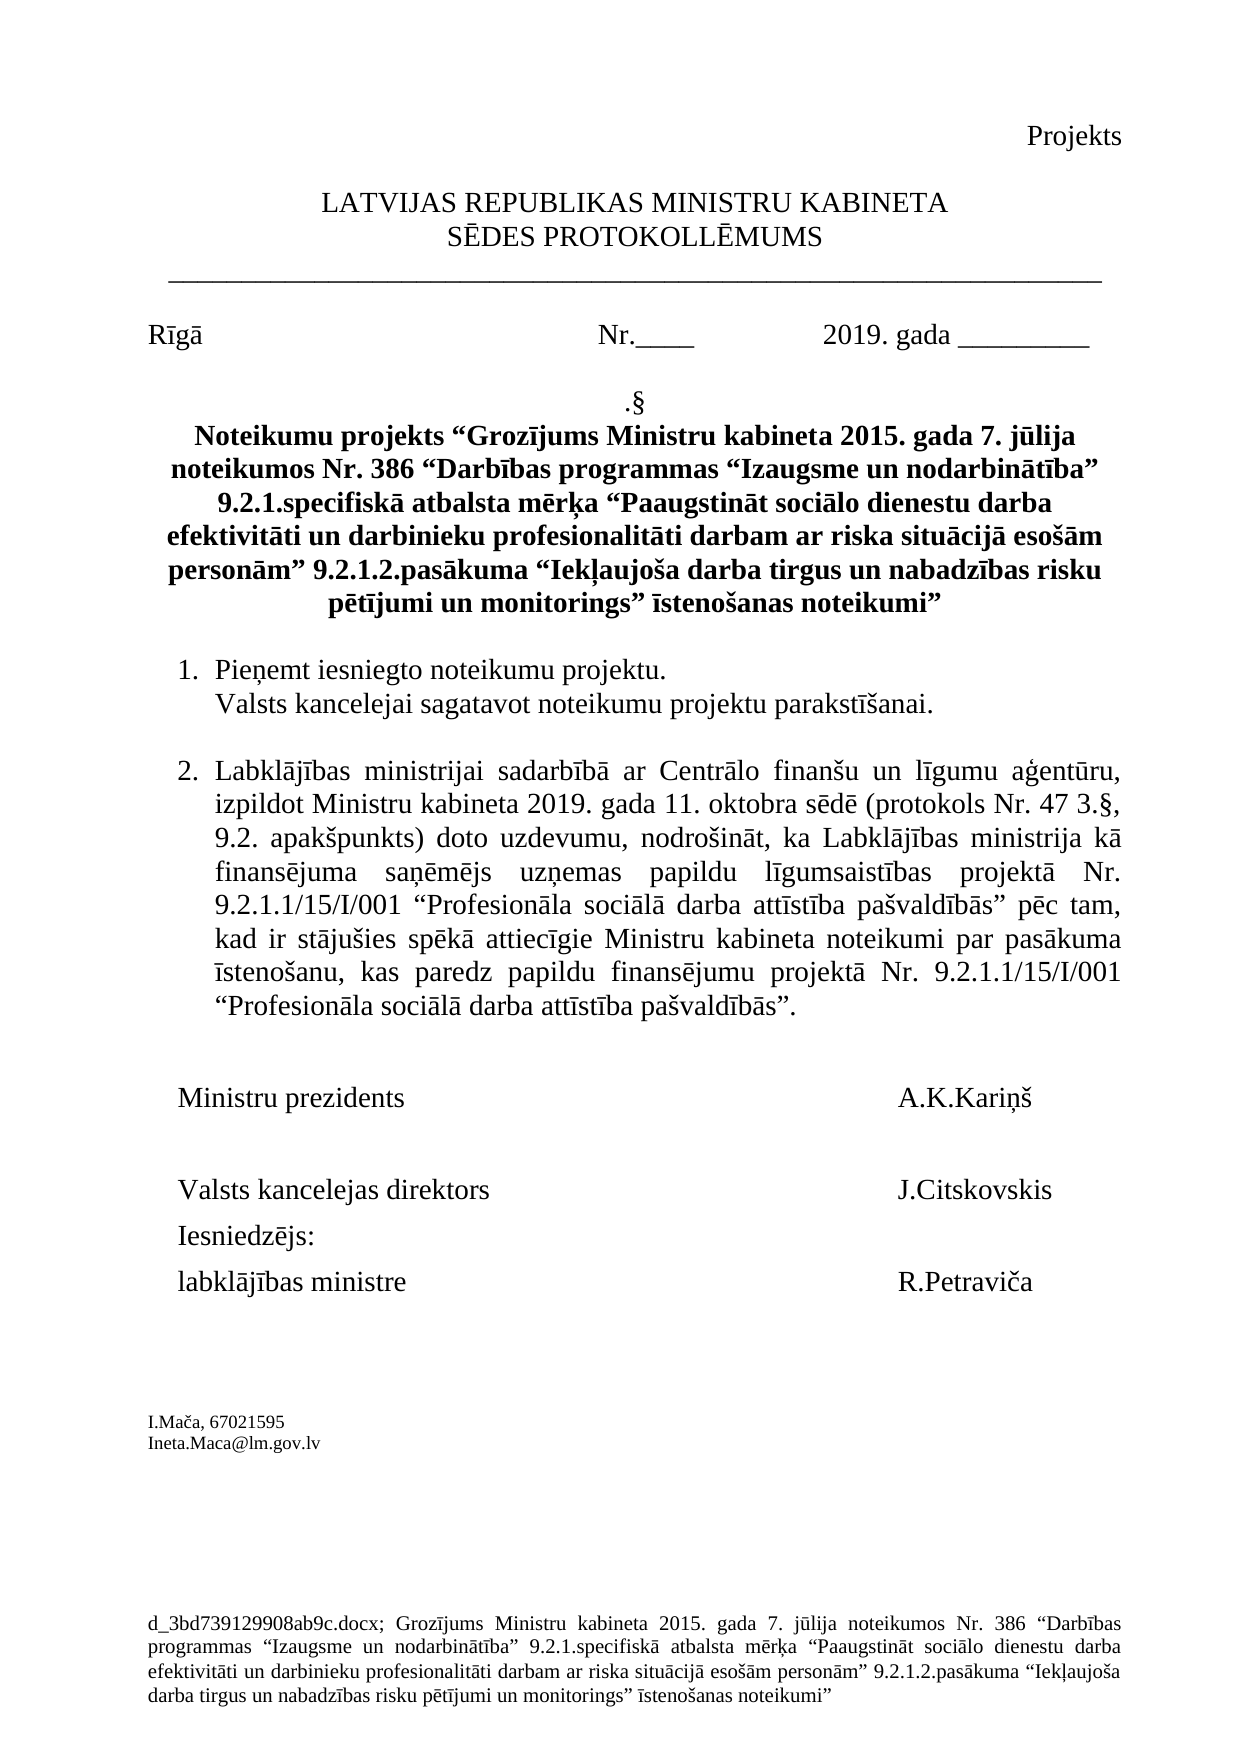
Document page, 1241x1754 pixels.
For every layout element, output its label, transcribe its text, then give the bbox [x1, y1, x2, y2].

list Labklājības ministrijai sadarbībā ar Centrālo finanšu un līgumu aģentūru, izpildot Ministru kabineta 2019. gada 11. oktobra sēdē (protokols Nr. 47 3.§, 9.2. apakšpunkts) doto uzdevumu, nodrošināt, ka Labklājības ministrija kā finansējuma saņēmējs uzņemas papildu līgumsaistības projektā Nr. 9.2.1.1/15/I/001 “Profesionāla sociālā darba attīstība pašvaldībās” pēc tam, kad ir stājušies spēkā attiecīgie Ministru kabineta noteikumi par pasākuma īstenošanu, kas paredz papildu finansējumu projektā Nr. 9.2.1.1/15/I/001 “Profesionāla sociālā darba attīstība pašvaldībās”. [177, 753, 1122, 1021]
text Valsts kancelejai sagatavot noteikumu projektu parakstīšanai. [214, 686, 1122, 719]
text Ineta.Maca@lm.gov.lv [148, 1432, 1122, 1454]
text SĒDES PROTOKOLLĒMUMS [148, 219, 1122, 252]
text I.Mača, 67021595 [148, 1411, 1122, 1432]
text Valsts kancelejas direktors J.Citskovskis [148, 1172, 1122, 1206]
list Pieņemt iesniegto noteikumu projektu. [177, 652, 1122, 686]
text Projekts [148, 118, 1122, 152]
text Noteikumu projekts “Grozījums Ministru kabineta 2015. gada 7. jūlija noteikumos Nr. 386 “Darbības programmas “Izaugsme un nodarbinātība” 9.2.1.specifiskā atbalsta mērķa “Paaugstināt sociālo dienestu darba efektivitāti un darbinieku profesionalitāti darbam ar riska situācijā esošām personām” 9.2.1.2.pasākuma “Iekļaujoša darba tirgus un nabadzības risku pētījumi un monitorings” īstenošanas noteikumi” [148, 418, 1122, 619]
text labklājības ministre R.Petraviča [148, 1264, 1122, 1298]
text Ministru prezidents A.K.Kariņš [148, 1080, 1122, 1113]
text ________________________________________________________________ [148, 252, 1122, 286]
text Rīgā Nr.____ 2019. gada _________ [148, 317, 1122, 351]
text LATVIJAS REPUBLIKAS MINISTRU KABINETA [148, 185, 1122, 219]
text .§ [148, 384, 1122, 418]
text Iesniedzējs: [148, 1218, 1122, 1252]
